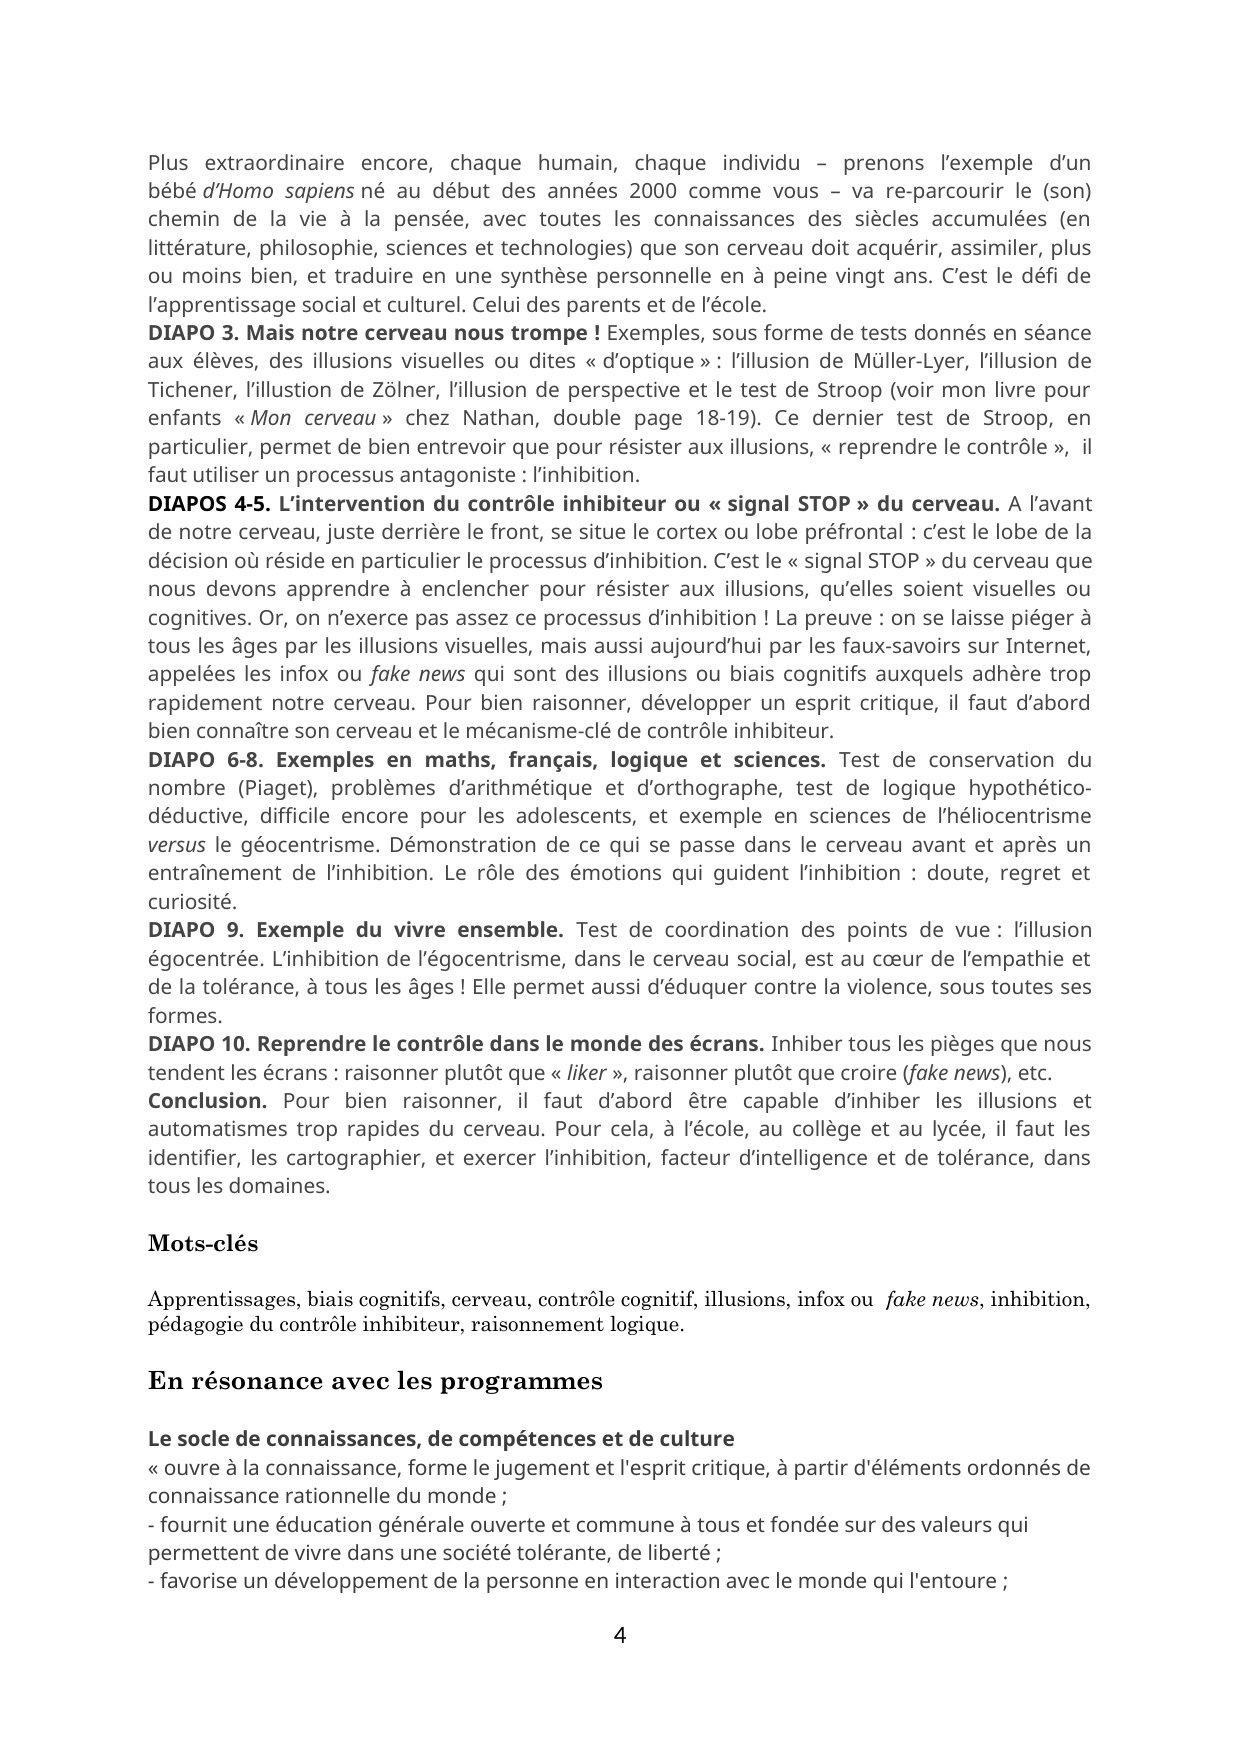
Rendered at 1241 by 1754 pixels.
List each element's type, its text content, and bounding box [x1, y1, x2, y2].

text Mots-clés [148, 1229, 1093, 1257]
text DIAPO 9. Exemple du vivre ensemble. Test de coordination des points de vue : l’illusion égocentrée. L’inhibition de l’égocentrisme, dans le cerveau social, est au cœur de l’empathie et de la tolérance, à tous les âges ! Elle permet aussi d’éduquer contre la violence, sous toutes ses formes. [148, 915, 1093, 1029]
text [148, 1424, 1108, 1595]
text DIAPO 3. Mais notre cerveau nous trompe ! Exemples, sous forme de tests donnés en séance aux élèves, des illusions visuelles ou dites « d’optique » : l’illusion de Müller-Lyer, l’illusion de Tichener, l’illustion de Zölner, l’illusion de perspective et le test de Stroop (voir mon livre pour enfants « Mon cerveau » chez Nathan, double page 18-19). Ce dernier test de Stroop, en particulier, permet de bien entrevoir que pour résister aux illusions, « reprendre le contrôle », il faut utiliser un processus antagoniste : l’inhibition. [148, 318, 1093, 489]
text En résonance avec les programmes [148, 1365, 1093, 1395]
text DIAPOS 4-5. L’intervention du contrôle inhibiteur ou « signal STOP » du cerveau. A l’avant de notre cerveau, juste derrière le front, se situe le cortex ou lobe préfrontal : c’est le lobe de la décision où réside en particulier le processus d’inhibition. C’est le « signal STOP » du cerveau que nous devons apprendre à enclencher pour résister aux illusions, qu’elles soient visuelles ou cognitives. Or, on n’exerce pas assez ce processus d’inhibition ! La preuve : on se laisse piéger à tous les âges par les illusions visuelles, mais aussi aujourd’hui par les faux-savoirs sur Internet, appelées les infox ou fake news qui sont des illusions ou biais cognitifs auxquels adhère trop rapidement notre cerveau. Pour bien raisonner, développer un esprit critique, il faut d’abord bien connaître son cerveau et le mécanisme-clé de contrôle inhibiteur. [148, 489, 1093, 745]
text Plus extraordinaire encore, chaque humain, chaque individu – prenons l’exemple d’un bébé d’Homo sapiens né au début des années 2000 comme vous – va re-parcourir le (son) chemin de la vie à la pensée, avec toutes les connaissances des siècles accumulées (en littérature, philosophie, sciences et technologies) que son cerveau doit acquérir, assimiler, plus ou moins bien, et traduire en une synthèse personnelle en à peine vingt ans. C’est le défi de l’apprentissage social et culturel. Celui des parents et de l’école. [148, 148, 1093, 318]
text DIAPO 10. Reprendre le contrôle dans le monde des écrans. Inhiber tous les pièges que nous tendent les écrans : raisonner plutôt que « liker », raisonner plutôt que croire (fake news), etc. [148, 1029, 1093, 1086]
text Conclusion. Pour bien raisonner, il faut d’abord être capable d’inhiber les illusions et automatismes trop rapides du cerveau. Pour cela, à l’école, au collège et au lycée, il faut les identifier, les cartographier, et exercer l’inhibition, facteur d’intelligence et de tolérance, dans tous les domaines. [148, 1086, 1093, 1200]
text DIAPO 6-8. Exemples en maths, français, logique et sciences. Test de conservation du nombre (Piaget), problèmes d’arithmétique et d’orthographe, test de logique hypothético-déductive, difficile encore pour les adolescents, et exemple en sciences de l’héliocentrisme versus le géocentrisme. Démonstration de ce qui se passe dans le cerveau avant et après un entraînement de l’inhibition. Le rôle des émotions qui guident l’inhibition : doute, regret et curiosité. [148, 745, 1093, 915]
text Apprentissages, biais cognitifs, cerveau, contrôle cognitif, illusions, infox ou fake news, inhibition, pédagogie du contrôle inhibiteur, raisonnement logique. [148, 1286, 1093, 1336]
